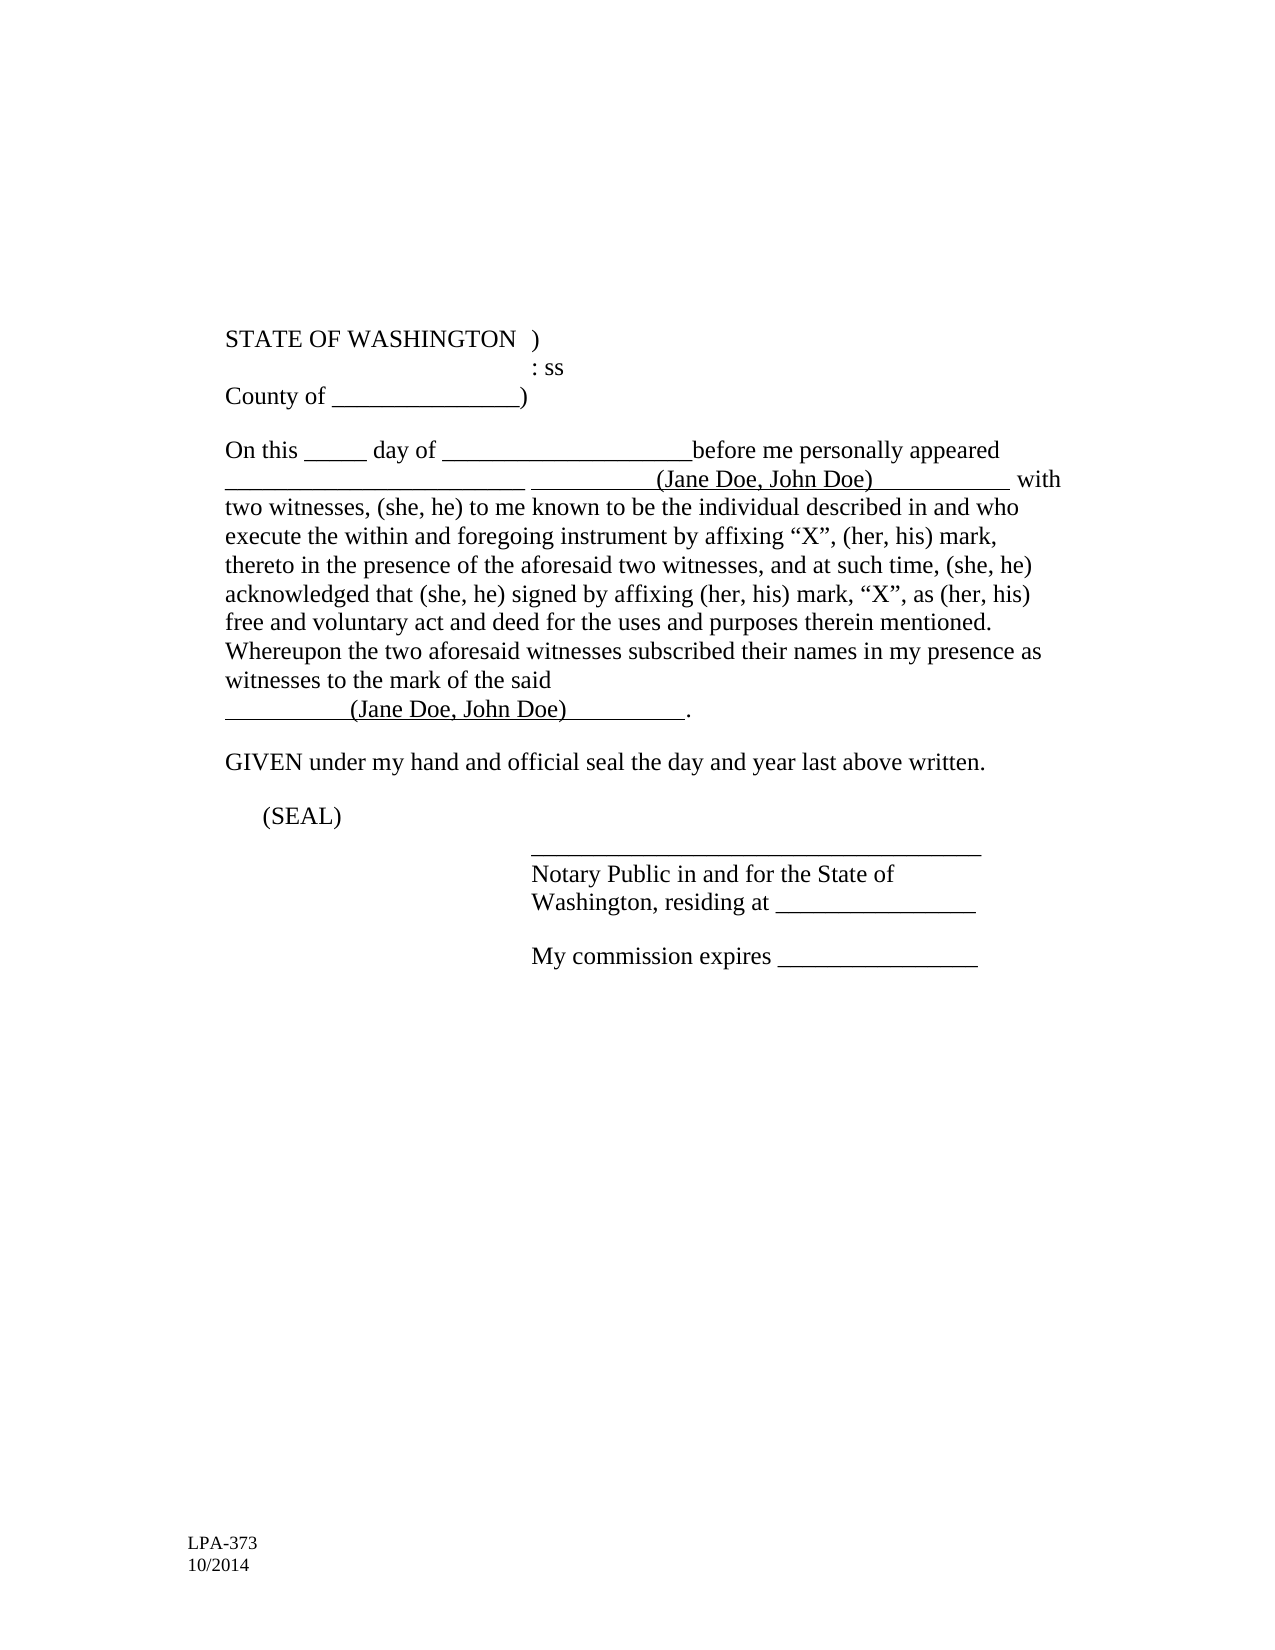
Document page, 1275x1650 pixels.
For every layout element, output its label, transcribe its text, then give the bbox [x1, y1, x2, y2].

text (SEAL) ____________________________________ Notary Public in and for the State of , residing at ________________ [225, 801, 1062, 916]
text My commission expires ________________ [225, 941, 1062, 970]
text STATE OF ) : ss County of _______________) [225, 324, 1062, 410]
text GIVEN under my hand and official seal the day and year last above written. [225, 747, 1062, 776]
text On this _____ day of ____________________before me personally appeared ________________________ (Jane Doe, John Doe) with two witnesses, (she, he) to me known to be the individual described in and who execute the within and foregoing instrument by affixing “X”, (her, his) mark, thereto in the presence of the aforesaid two witnesses, and at such time, (she, he) acknowledged that (she, he) signed by affixing (her, his) mark, “X”, as (her, his) free and voluntary act and deed for the uses and purposes therein mentioned. Whereupon the two aforesaid witnesses subscribed their names in my presence as witnesses to the mark of the said (Jane Doe, John Doe) . [225, 435, 1062, 722]
